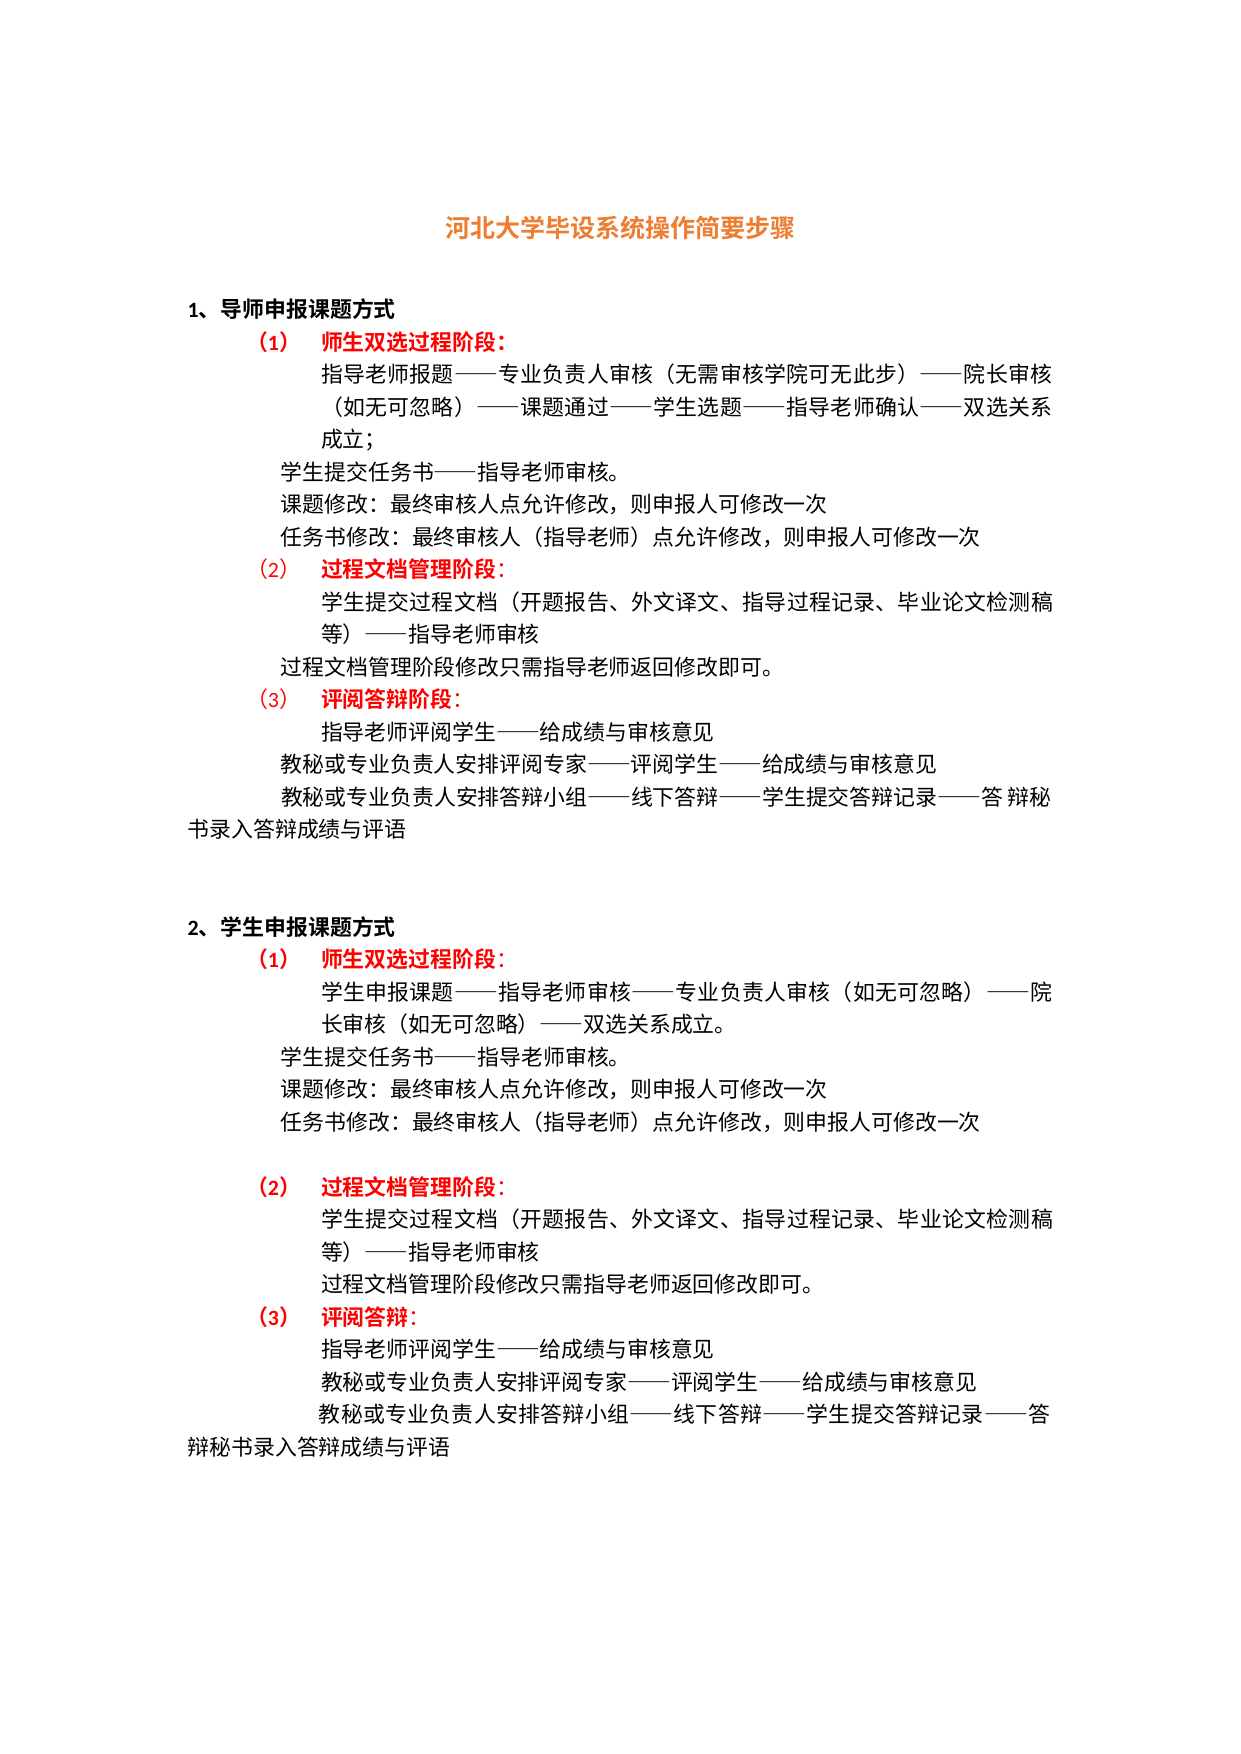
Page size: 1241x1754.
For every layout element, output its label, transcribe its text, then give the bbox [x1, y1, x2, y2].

list 过程文档管理阶段： [246, 1169, 1053, 1202]
list 过程文档管理阶段修改只需指导老师返回修改即可。 [321, 1267, 1053, 1299]
list 师生双选过程阶段： [246, 324, 1053, 357]
text 学生提交任务书——指导老师审核。 [187, 1039, 1053, 1072]
list 师生双选过程阶段： [246, 942, 1053, 974]
list 评阅答辩阶段： [246, 682, 1053, 714]
text 任务书修改：最终审核人（指导老师）点允许修改，则申报人可修改一次 [187, 519, 1053, 552]
text 教秘或专业负责人安排答辩小组——线下答辩——学生提交答辩记录——答 辩秘书录入答辩成绩与评语 [187, 779, 1053, 844]
list 指导老师评阅学生——给成绩与审核意见 [321, 1332, 1053, 1364]
text 学生提交任务书——指导老师审核。 [187, 454, 1053, 487]
list 过程文档管理阶段： [246, 552, 1053, 584]
list 教秘或专业负责人安排评阅专家——评阅学生——给成绩与审核意见 [321, 1364, 1053, 1397]
text 任务书修改：最终审核人（指导老师）点允许修改，则申报人可修改一次 [187, 1104, 1053, 1137]
list 指导老师报题——专业负责人审核（无需审核学院可无此步）——院长审核（如无可忽略）——课题通过——学生选题——指导老师确认——双选关系成立； [321, 357, 1053, 454]
list 导师申报课题方式 [187, 292, 1053, 324]
text 教秘或专业负责人安排答辩小组——线下答辩——学生提交答辩记录——答 辩秘书录入答辩成绩与评语 [187, 1397, 1053, 1462]
list 学生申报课题方式 [187, 909, 1053, 942]
text 课题修改：最终审核人点允许修改，则申报人可修改一次 [187, 1072, 1053, 1104]
text 过程文档管理阶段修改只需指导老师返回修改即可。 [187, 649, 1053, 682]
list 学生申报课题——指导老师审核——专业负责人审核（如无可忽略）——院长审核（如无可忽略）——双选关系成立。 [321, 974, 1053, 1039]
subtitle 河北大学毕设系统操作简要步骤 [187, 194, 1053, 259]
text 课题修改：最终审核人点允许修改，则申报人可修改一次 [187, 487, 1053, 519]
list 指导老师评阅学生——给成绩与审核意见 [321, 714, 1053, 747]
list 学生提交过程文档（开题报告、外文译文、指导过程记录、毕业论文检测稿等）——指导老师审核 [321, 1202, 1053, 1267]
list 学生提交过程文档（开题报告、外文译文、指导过程记录、毕业论文检测稿等）——指导老师审核 [321, 584, 1053, 649]
list 评阅答辩： [246, 1299, 1053, 1332]
text 教秘或专业负责人安排评阅专家——评阅学生——给成绩与审核意见 [187, 747, 1053, 779]
